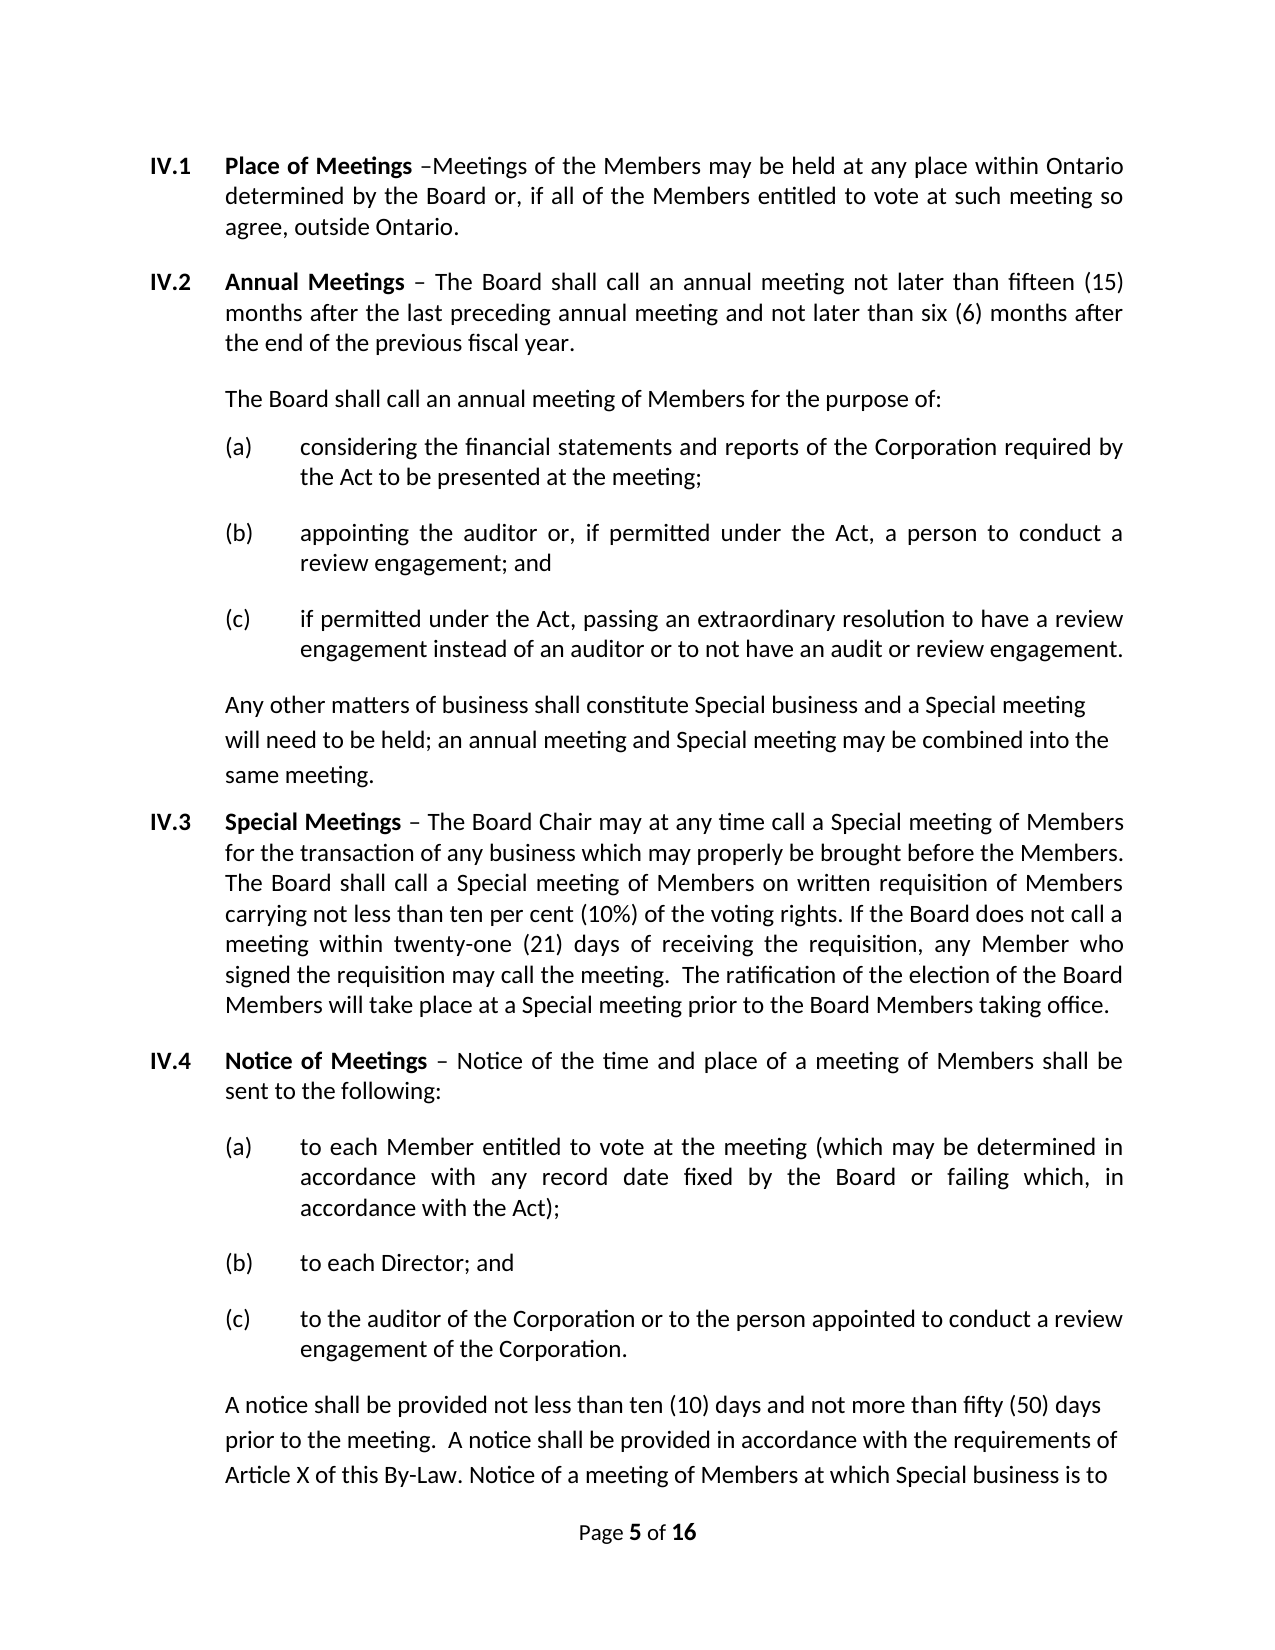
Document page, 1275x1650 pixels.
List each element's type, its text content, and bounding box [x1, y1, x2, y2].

list (c) if permitted under the Act, passing an extraordinary resolution to have a review engagement instead of an auditor or to not have an audit or review engagement. [225, 603, 1125, 664]
text Notice of Meetings – Notice of the time and place of a meeting of Members shall be sent to the following: [150, 1045, 1125, 1106]
list (a) considering the financial statements and reports of the Corporation required by the Act to be presented at the meeting; [225, 431, 1125, 492]
text to each Member entitled to vote at the meeting (which may be determined in accordance with any record date fixed by the Board or failing which, in accordance with the Act); [225, 1131, 1125, 1222]
text Special Meetings – The Board Chair may at any time call a Special meeting of Members for the transaction of any business which may properly be brought before the Members. The Board shall call a Special meeting of Members on written requisition of Members carrying not less than ten per cent (10%) of the voting rights. If the Board does not call a meeting within twenty-one (21) days of receiving the requisition, any Member who signed the requisition may call the meeting. The ratification of the election of the Board Members will take place at a Special meeting prior to the Board Members taking office. [150, 806, 1125, 1020]
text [225, 1389, 1125, 1489]
text The Board shall call an annual meeting of Members for the purpose of: [225, 383, 1125, 414]
text Any other matters of business shall constitute Special business and a Special meeting will need to be held; an annual meeting and Special meeting may be combined into the same meeting. [225, 689, 1125, 789]
text to each Director; and [225, 1247, 1125, 1278]
list (b) appointing the auditor or, if permitted under the Act, a person to conduct a review engagement; and [225, 517, 1125, 578]
text Annual Meetings – The Board shall call an annual meeting not later than fifteen (15) months after the last preceding annual meeting and not later than six (6) months after the end of the previous fiscal year. [150, 267, 1125, 358]
text Place of Meetings –Meetings of the Members may be held at any place within Ontario determined by the Board or, if all of the Members entitled to vote at such meeting so agree, outside Ontario. [150, 150, 1125, 242]
text to the auditor of the Corporation or to the person appointed to conduct a review engagement of the Corporation. [225, 1303, 1125, 1364]
